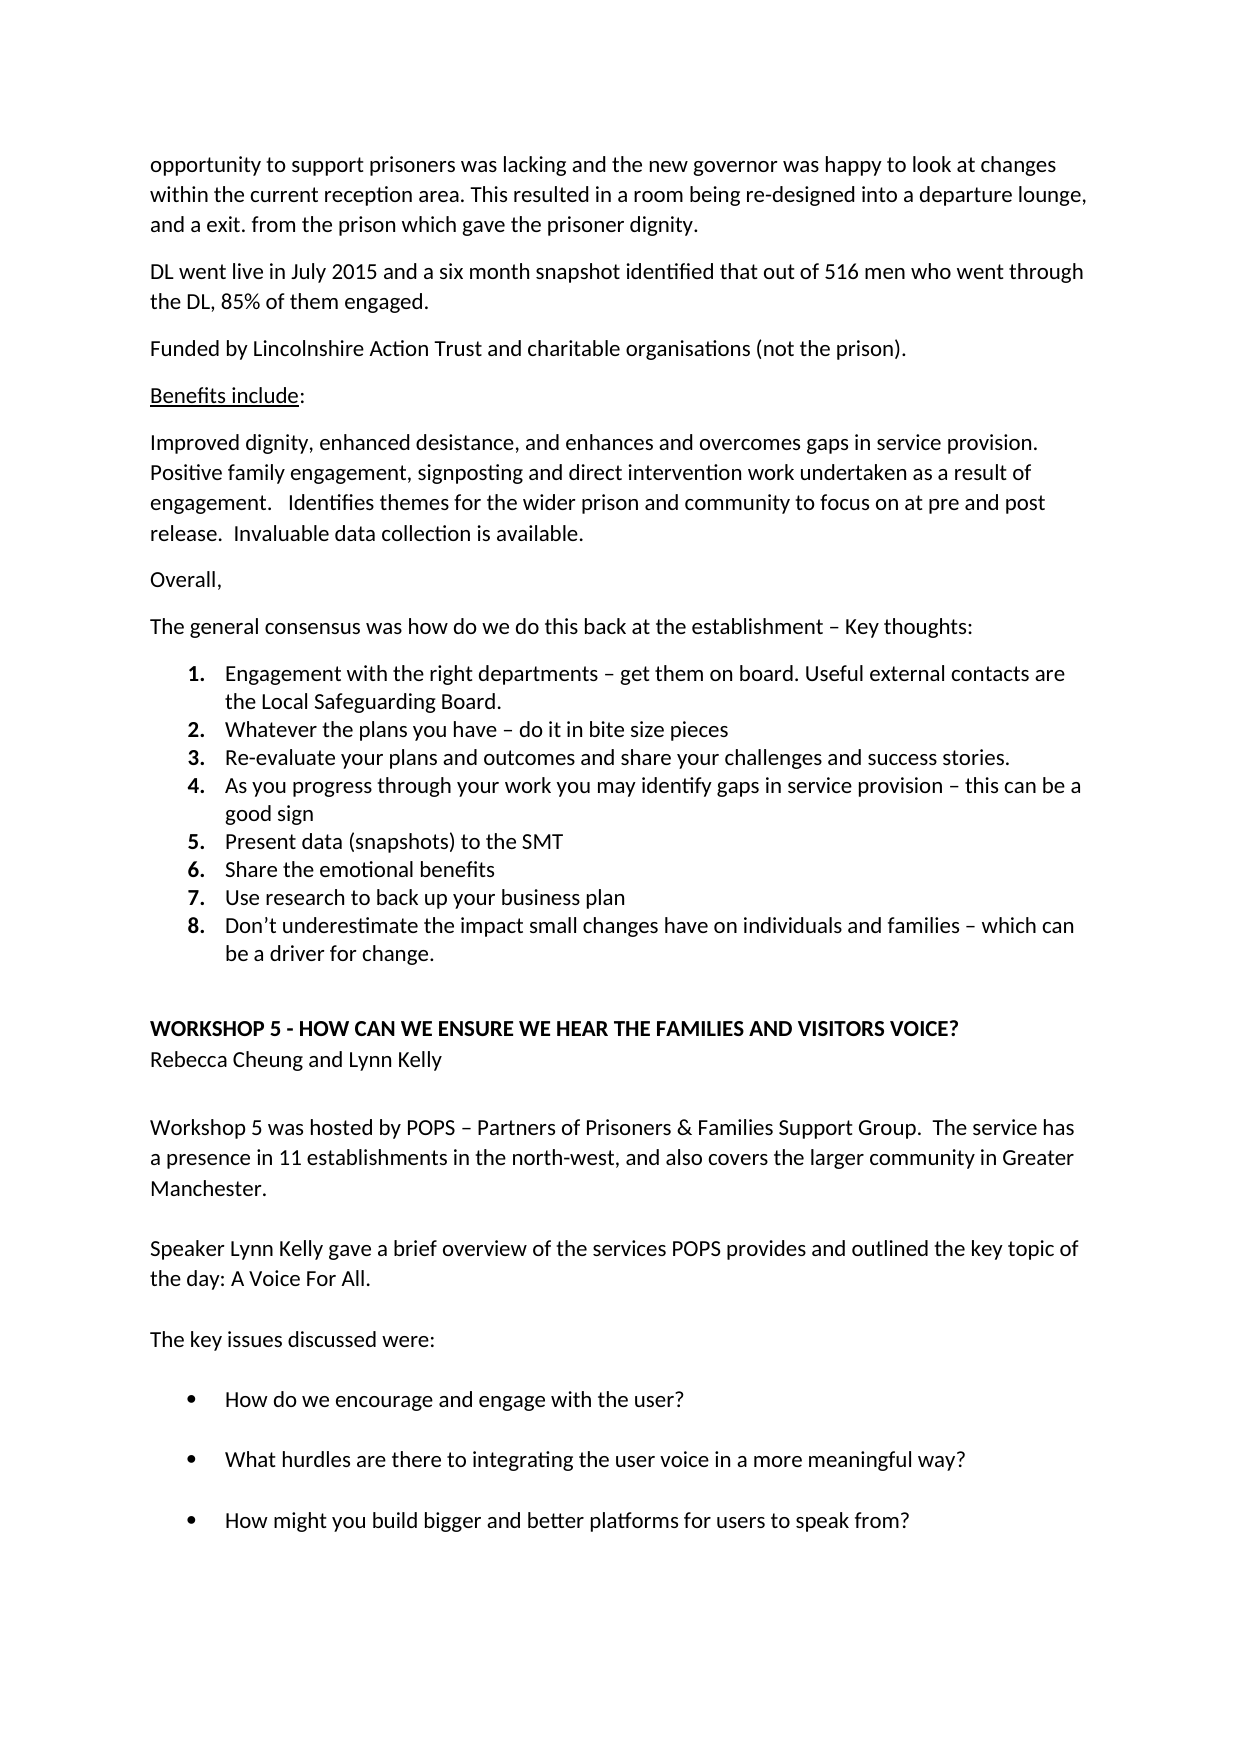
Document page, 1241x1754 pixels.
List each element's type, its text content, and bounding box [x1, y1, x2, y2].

text WORKSHOP 5 - HOW CAN WE ENSURE WE HEAR THE FAMILIES AND VISITORS VOICE? [150, 1014, 1090, 1042]
list Re-evaluate your plans and outcomes and share your challenges and success stories. [187, 743, 1090, 771]
list How might you build bigger and better platforms for users to speak from? [187, 1506, 1090, 1534]
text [150, 150, 1090, 238]
text The key issues discussed were: [150, 1325, 1090, 1353]
list Whatever the plans you have – do it in bite size pieces [187, 715, 1090, 743]
text DL went live in July 2015 and a six month snapshot identified that out of 516 men who went through the DL, 85% of them engaged. [150, 257, 1090, 316]
list Share the emotional benefits [187, 856, 1090, 883]
list As you progress through your work you may identify gaps in service provision – this can be a good sign [187, 771, 1090, 827]
list What hurdles are there to integrating the user voice in a more meaningful way? [187, 1446, 1090, 1474]
text Overall, [150, 566, 1090, 594]
text Benefits include: [150, 381, 1090, 409]
text The general consensus was how do we do this back at the establishment – Key thoughts: [150, 612, 1090, 641]
list Present data (snapshots) to the SMT [187, 827, 1090, 856]
text Improved dignity, enhanced desistance, and enhances and overcomes gaps in service provision. Positive family engagement, signposting and direct intervention work undertaken as a result of engagement. Identifies themes for the wider prison and community to focus on at pre and post release. Invaluable data collection is available. [150, 428, 1090, 547]
list Engagement with the right departments – get them on board. Useful external contacts are the Local Safeguarding Board. [187, 659, 1090, 715]
text Funded by Lincolnshire Action Trust and charitable organisations (not the prison). [150, 334, 1090, 362]
list Use research to back up your business plan [187, 883, 1090, 912]
text Workshop 5 was hosted by POPS – Partners of Prisoners & Families Support Group. The service has a presence in 11 establishments in the north-west, and also covers the larger community in Greater Manchester. [150, 1113, 1090, 1202]
list Don’t underestimate the impact small changes have on individuals and families – which can be a driver for change. [187, 912, 1090, 968]
text Rebecca Cheung and Lynn Kelly [150, 1045, 1090, 1073]
list How do we encourage and engage with the user? [187, 1385, 1090, 1413]
text Speaker Lynn Kelly gave a brief overview of the services POPS provides and outlined the key topic of the day: A Voice For All. [150, 1234, 1090, 1292]
